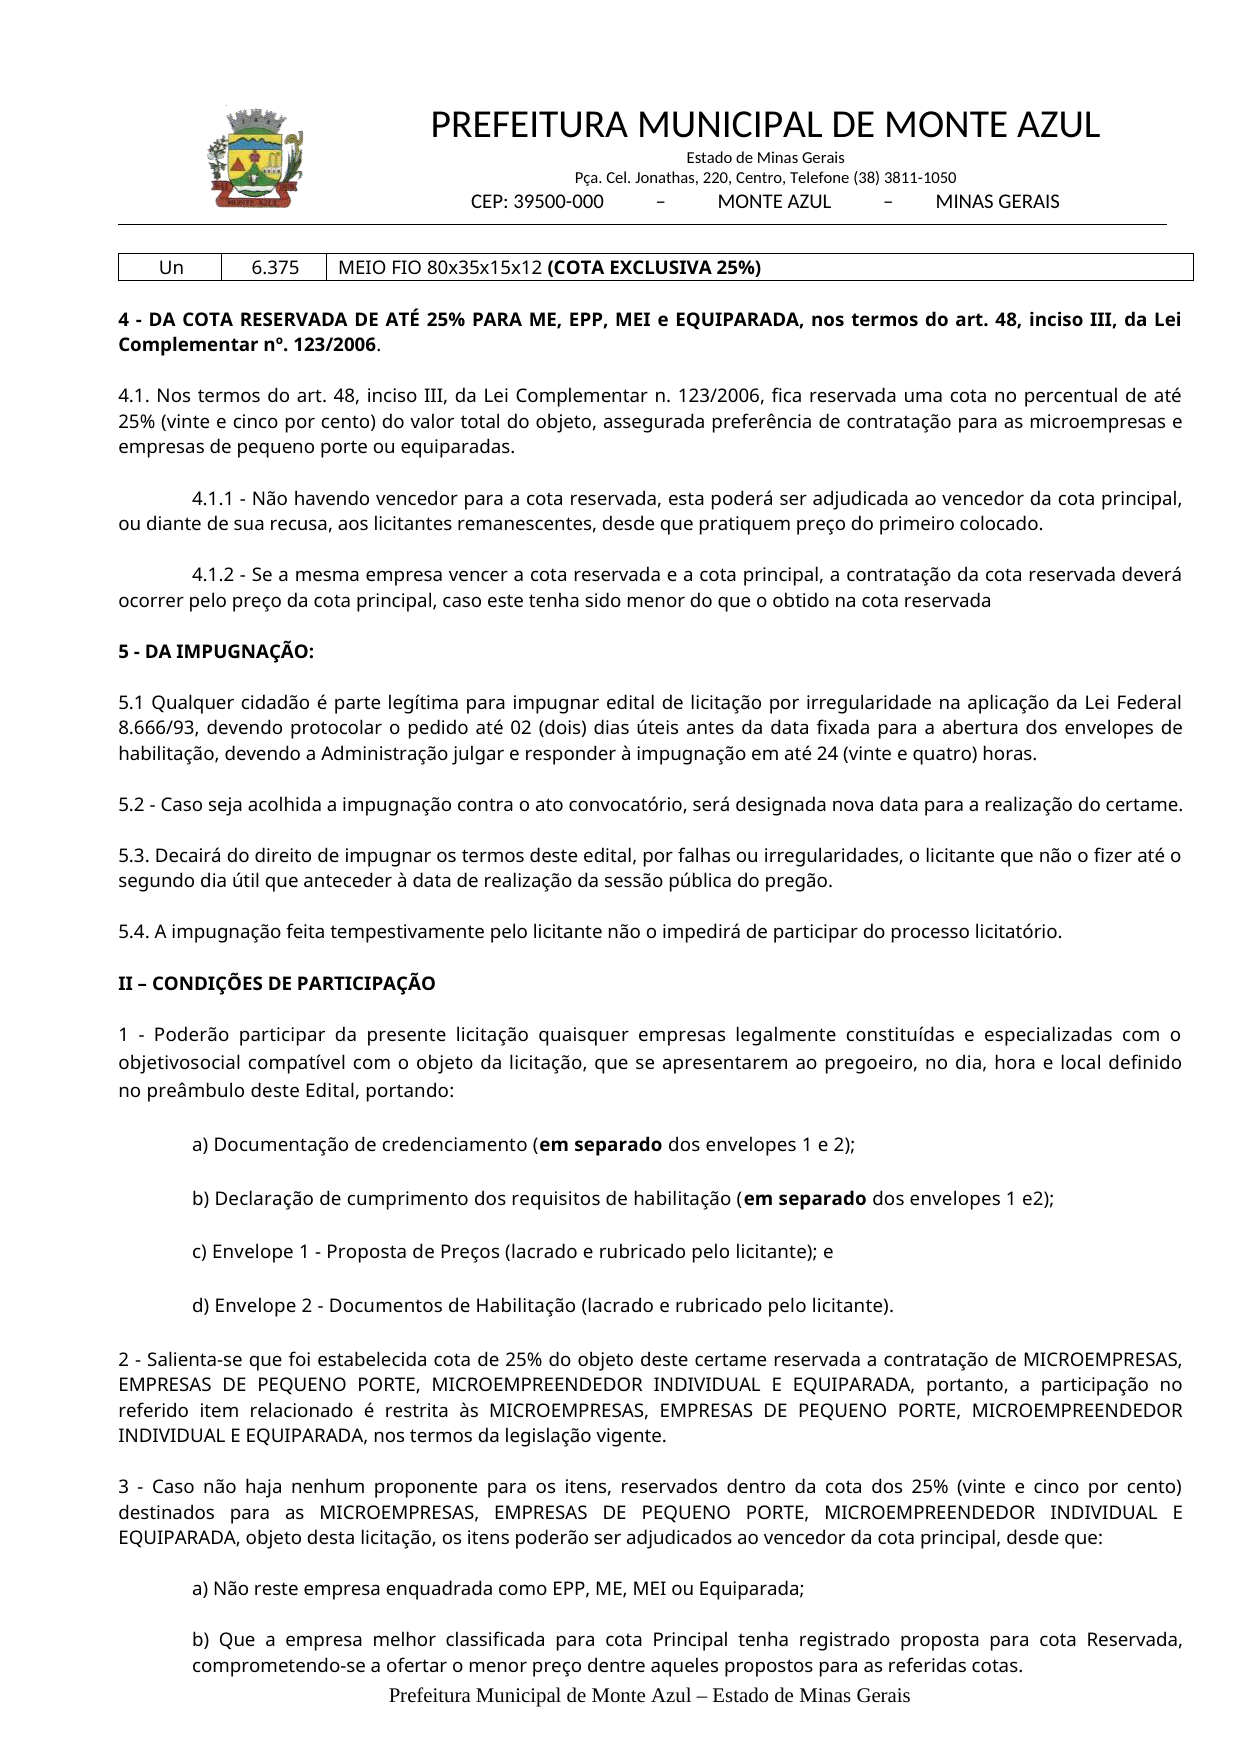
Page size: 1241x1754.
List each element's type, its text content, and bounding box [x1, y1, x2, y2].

picture [206, 105, 304, 208]
text 4.1. Nos termos do art. 48, inciso III, da Lei Complementar n. 123/2006, fica reservada uma cota no percentual de até 25% (vinte e cinco por cento) do valor total do objeto, assegurada preferência de contratação para as microempresas e empresas de pequeno porte ou equiparadas. [118, 383, 1184, 459]
text 4.1.2 - Se a mesma empresa vencer a cota reservada e a cota principal, a contratação da cota reservada deverá ocorrer pelo preço da cota principal, caso este tenha sido menor do que o obtido na cota reservada [118, 561, 1184, 612]
text b) Que a empresa melhor classificada para cota Principal tenha registrado proposta para cota Reservada, comprometendo-se a ofertar o menor preço dentre aqueles propostos para as referidas cotas. [192, 1627, 1184, 1678]
text 1 - Poderão participar da presente licitação quaisquer empresas legalmente constituídas e especializadas com o objetivosocial compatível com o objeto da licitação, que se apresentarem ao pregoeiro, no dia, hora e local definido no preâmbulo deste Edital, portando: [118, 1021, 1184, 1106]
text 5 - DA IMPUGNAÇÃO: [118, 638, 1184, 663]
text 4.1.1 - Não havendo vencedor para a cota reservada, esta poderá ser adjudicada ao vencedor da cota principal, ou diante de sua recusa, aos licitantes remanescentes, desde que pratiquem preço do primeiro colocado. [118, 485, 1184, 536]
text a) Não reste empresa enquadrada como EPP, ME, MEI ou Equiparada; [192, 1576, 1184, 1601]
text 5.4. A impugnação feita tempestivamente pelo licitante não o impedirá de participar do processo licitatório. [118, 919, 1184, 944]
table_cell Un [119, 254, 221, 280]
text c) Envelope 1 - Proposta de Preços (lacrado e rubricado pelo licitante); e [118, 1238, 1184, 1267]
text a) Documentação de credenciamento (em separado dos envelopes 1 e 2); [118, 1131, 1184, 1159]
text 5.1 Qualquer cidadão é parte legítima para impugnar edital de licitação por irregularidade na aplicação da Lei Federal 8.666/93, devendo protocolar o pedido até 02 (dois) dias úteis antes da data fixada para a abertura dos envelopes de habilitação, devendo a Administração julgar e responder à impugnação em até 24 (vinte e quatro) horas. [118, 689, 1184, 766]
text 3 - Caso não haja nenhum proponente para os itens, reservados dentro da cota dos 25% (vinte e cinco por cento) destinados para as MICROEMPRESAS, EMPRESAS DE PEQUENO PORTE, MICROEMPREENDEDOR INDIVIDUAL E EQUIPARADA, objeto desta licitação, os itens poderão ser adjudicados ao vencedor da cota principal, desde que: [118, 1474, 1184, 1550]
text II – CONDIÇÕES DE PARTICIPAÇÃO [118, 970, 1184, 995]
text 4 - DA COTA RESERVADA DE ATÉ 25% PARA ME, EPP, MEI e EQUIPARADA, nos termos do art. 48, inciso III, da Lei Complementar nº. 123/2006. [118, 306, 1184, 357]
text d) Envelope 2 - Documentos de Habilitação (lacrado e rubricado pelo licitante). [118, 1292, 1184, 1321]
text 2 - Salienta-se que foi estabelecida cota de 25% do objeto deste certame reservada a contratação de MICROEMPRESAS, EMPRESAS DE PEQUENO PORTE, MICROEMPREENDEDOR INDIVIDUAL E EQUIPARADA, portanto, a participação no referido item relacionado é restrita às MICROEMPRESAS, EMPRESAS DE PEQUENO PORTE, MICROEMPREENDEDOR INDIVIDUAL E EQUIPARADA, nos termos da legislação vigente. [118, 1346, 1184, 1448]
text b) Declaração de cumprimento dos requisitos de habilitação (em separado dos envelopes 1 e2); [118, 1185, 1184, 1213]
text 5.3. Decairá do direito de impugnar os termos deste edital, por falhas ou irregularidades, o licitante que não o fizer até o segundo dia útil que anteceder à data de realização da sessão pública do pregão. [118, 842, 1184, 893]
text 5.2 - Caso seja acolhida a impugnação contra o ato convocatório, será designada nova data para a realização do certame. [118, 791, 1184, 817]
table_cell 6.375 [222, 254, 326, 280]
table_cell MEIO FIO 80x35x15x12 (COTA EXCLUSIVA 25%) [327, 254, 1193, 280]
